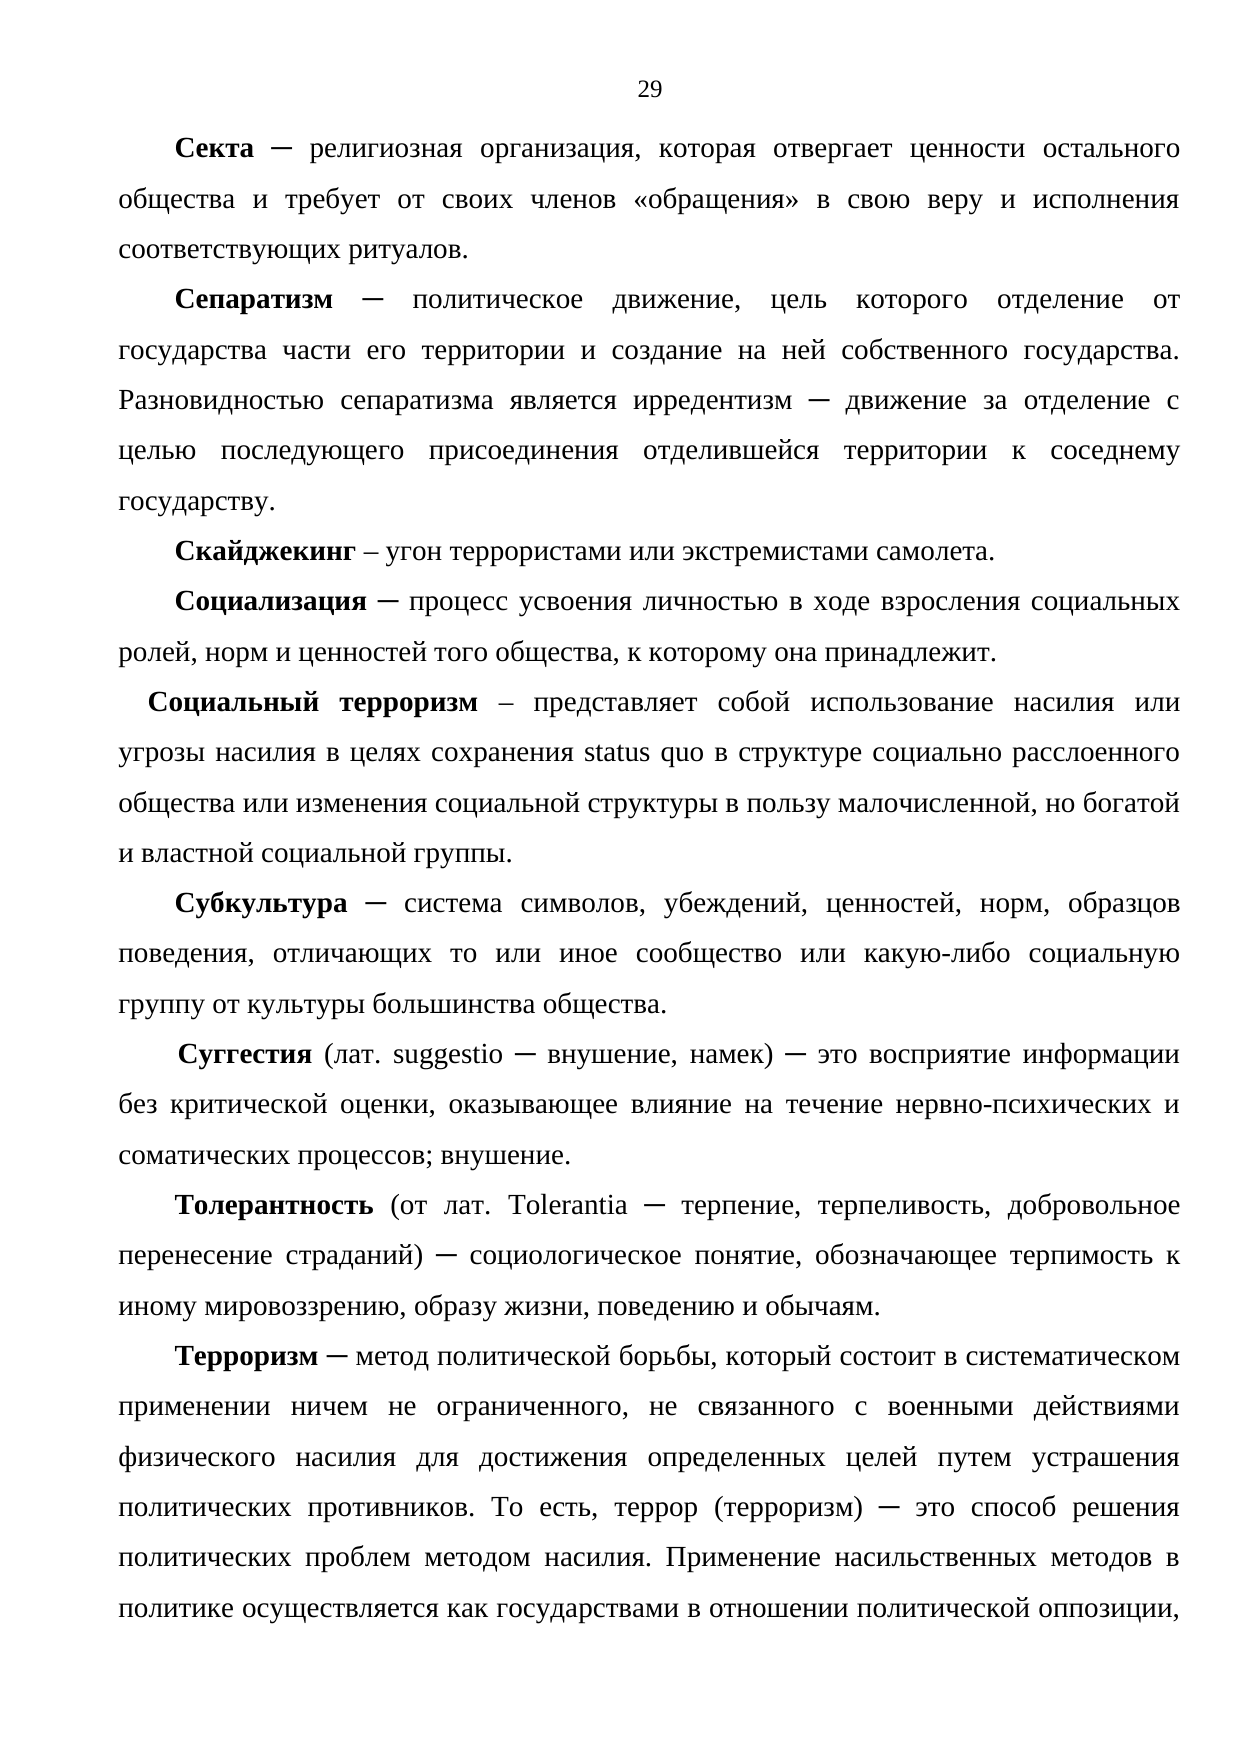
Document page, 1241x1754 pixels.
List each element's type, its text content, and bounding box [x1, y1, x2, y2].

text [118, 1338, 1181, 1623]
text Скайджекинг – угон террористами или экстремистами самолета. [118, 533, 1181, 567]
text Сепаратизм ─ политическое движение, цель которого отделение от государства части его территории и создание на ней собственного государства. Разновидностью сепаратизма является ирредентизм ─ движение за отделение с целью последующего присоединения отделившейся территории к соседнему государству. [118, 282, 1181, 516]
text Суггестия (лат. suggestio ─ внушение, намек) ─ это восприятие информации без критической оценки, оказывающее влияние на течение нервно-психических и соматических процессов; внушение. [118, 1036, 1181, 1170]
text Социализация ─ процесс усвоения личностью в ходе взросления социальных ролей, норм и ценностей того общества, к которому она принадлежит. [118, 583, 1181, 667]
text Социальный терроризм – представляет собой использование насилия или угрозы насилия в целях сохранения status quo в структуре социально расслоенного общества или изменения социальной структуры в пользу малочисленной, но богатой и властной социальной группы. [118, 684, 1181, 868]
text Секта ─ религиозная организация, которая отвергает ценности остального общества и требует от своих членов «обращения» в свою веру и исполнения соответствующих ритуалов. [118, 131, 1181, 265]
text Толерантность (от лат. Tolerantia ─ терпение, терпеливость, добровольное перенесение страданий) ─ социологическое понятие, обозначающее терпимость к иному мировоззрению, образу жизни, поведению и обычаям. [118, 1187, 1181, 1321]
text Субкультура ─ система символов, убеждений, ценностей, норм, образцов поведения, отличающих то или иное сообщество или какую-либо социальную группу от культуры большинства общества. [118, 885, 1181, 1019]
